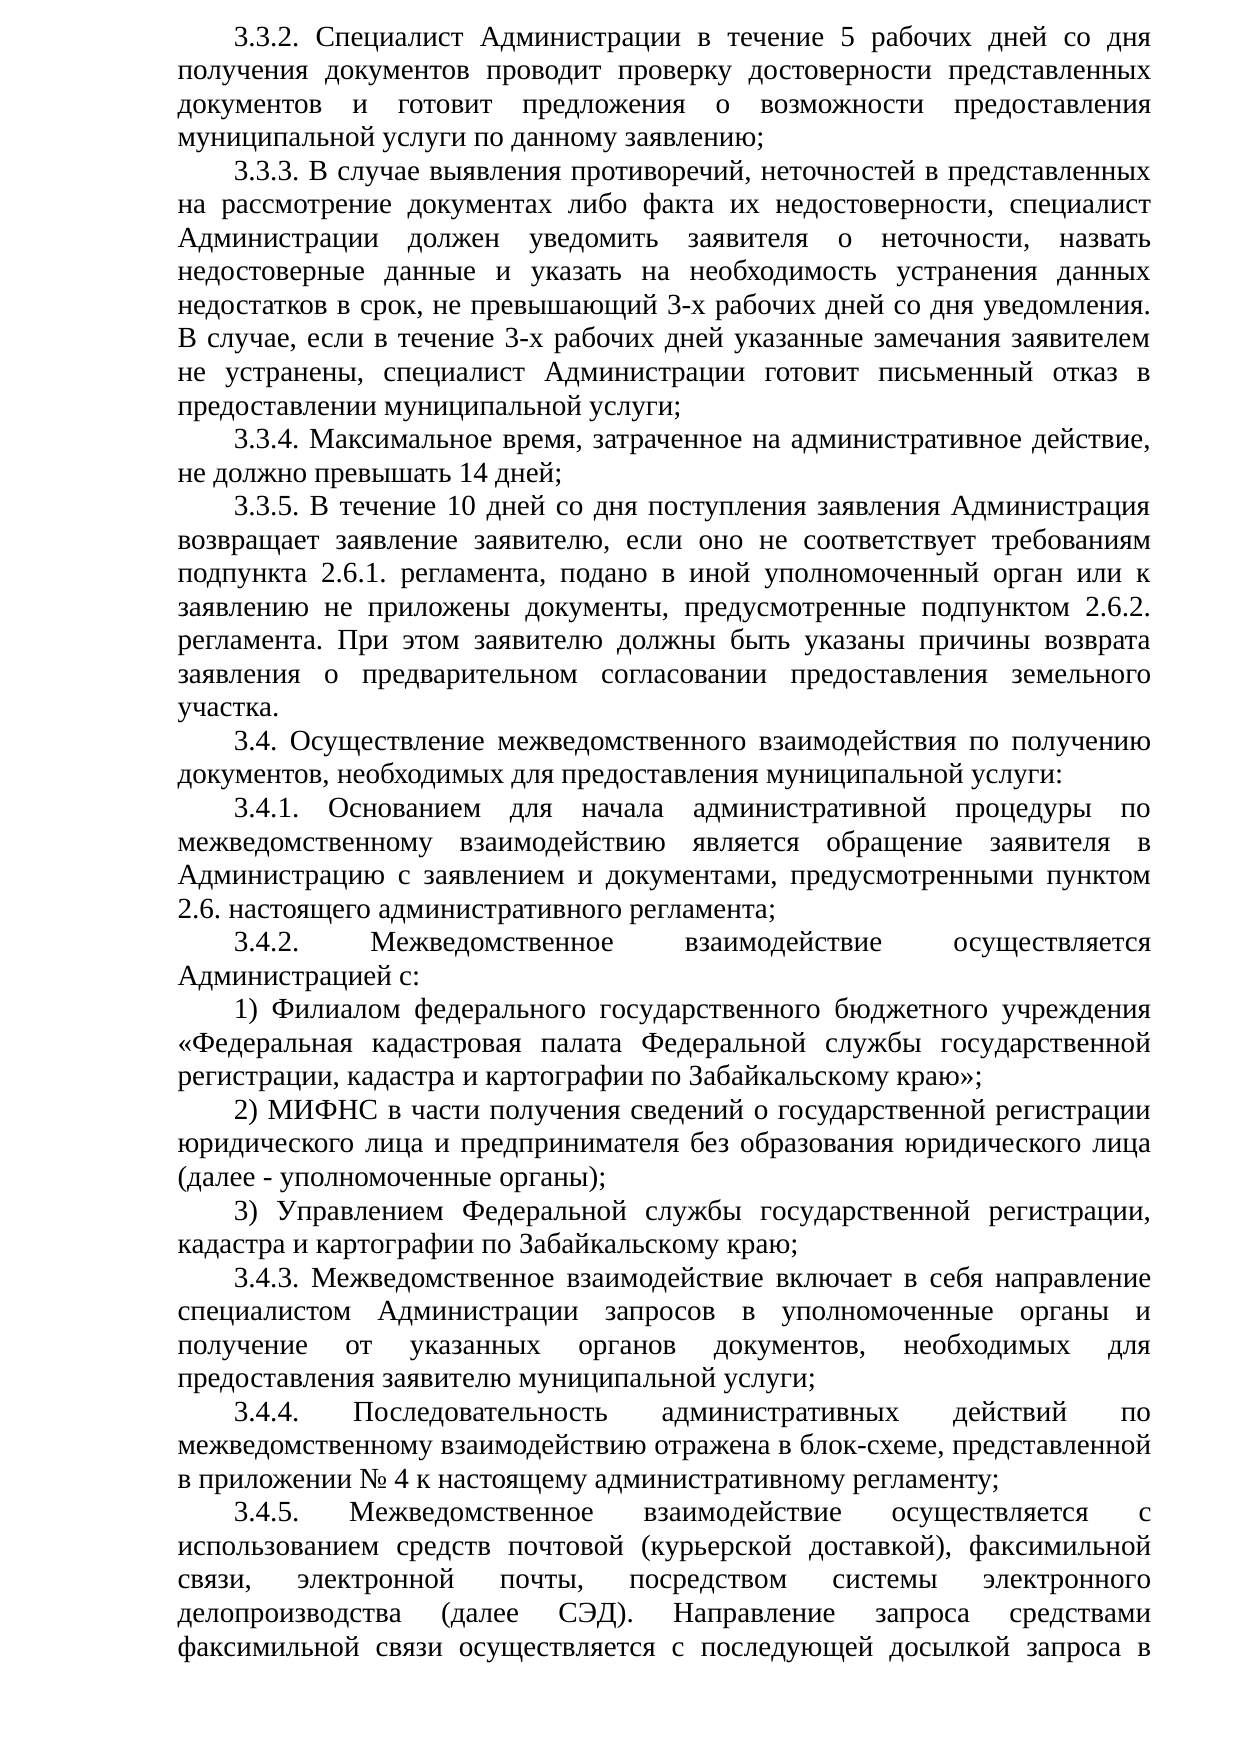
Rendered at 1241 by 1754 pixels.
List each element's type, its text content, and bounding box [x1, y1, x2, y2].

text 3.4.3. Межведомственное взаимодействие включает в себя направление специалистом Администрации запросов в уполномоченные органы и получение от указанных органов документов, необходимых для предоставления заявителю муниципальной услуги; [177, 1260, 1152, 1394]
text 3.3.5. В течение 10 дней со дня поступления заявления Администрация возвращает заявление заявителю, если оно не соответствует требованиям подпункта 2.6.1. регламента, подано в иной уполномоченный орган или к заявлению не приложены документы, предусмотренные подпунктом 2.6.2. регламента. При этом заявителю должны быть указаны причины возврата заявления о предварительном согласовании предоставления земельного участка. [177, 488, 1152, 723]
text 3.3.4. Максимальное время, затраченное на административное действие, не должно превышать 14 дней; [177, 421, 1152, 488]
text 1) Филиалом федерального государственного бюджетного учреждения «Федеральная кадастровая палата Федеральной службы государственной регистрации, кадастра и картографии по Забайкальскому краю»; [177, 991, 1152, 1092]
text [177, 1494, 1152, 1662]
text 3.4.4. Последовательность административных действий по межведомственному взаимодействию отражена в блок-схеме, представленной в приложении № 4 к настоящему административному регламенту; [177, 1394, 1152, 1494]
text 3.4.1. Основанием для начала административной процедуры по межведомственному взаимодействию является обращение заявителя в Администрацию с заявлением и документами, предусмотренными пунктом 2.6. настоящего административного регламента; [177, 790, 1152, 924]
text 3.4. Осуществление межведомственного взаимодействия по получению документов, необходимых для предоставления муниципальной услуги: [177, 723, 1152, 790]
text 3.3.2. Специалист Администрации в течение 5 рабочих дней со дня получения документов проводит проверку достоверности представленных документов и готовит предложения о возможности предоставления муниципальной услуги по данному заявлению; [177, 19, 1152, 153]
text 3.4.2. Межведомственное взаимодействие осуществляется Администрацией с: [177, 924, 1152, 991]
text 3) Управлением Федеральной службы государственной регистрации, кадастра и картографии по Забайкальскому краю; [177, 1193, 1152, 1260]
text 2) МИФНС в части получения сведений о государственной регистрации юридического лица и предпринимателя без образования юридического лица (далее - уполномоченные органы); [177, 1092, 1152, 1193]
text 3.3.3. В случае выявления противоречий, неточностей в представленных на рассмотрение документах либо факта их недостоверности, специалист Администрации должен уведомить заявителя о неточности, назвать недостоверные данные и указать на необходимость устранения данных недостатков в срок, не превышающий 3-х рабочих дней со дня уведомления. В случае, если в течение 3-х рабочих дней указанные замечания заявителем не устранены, специалист Администрации готовит письменный отказ в предоставлении муниципальной услуги; [177, 153, 1152, 421]
